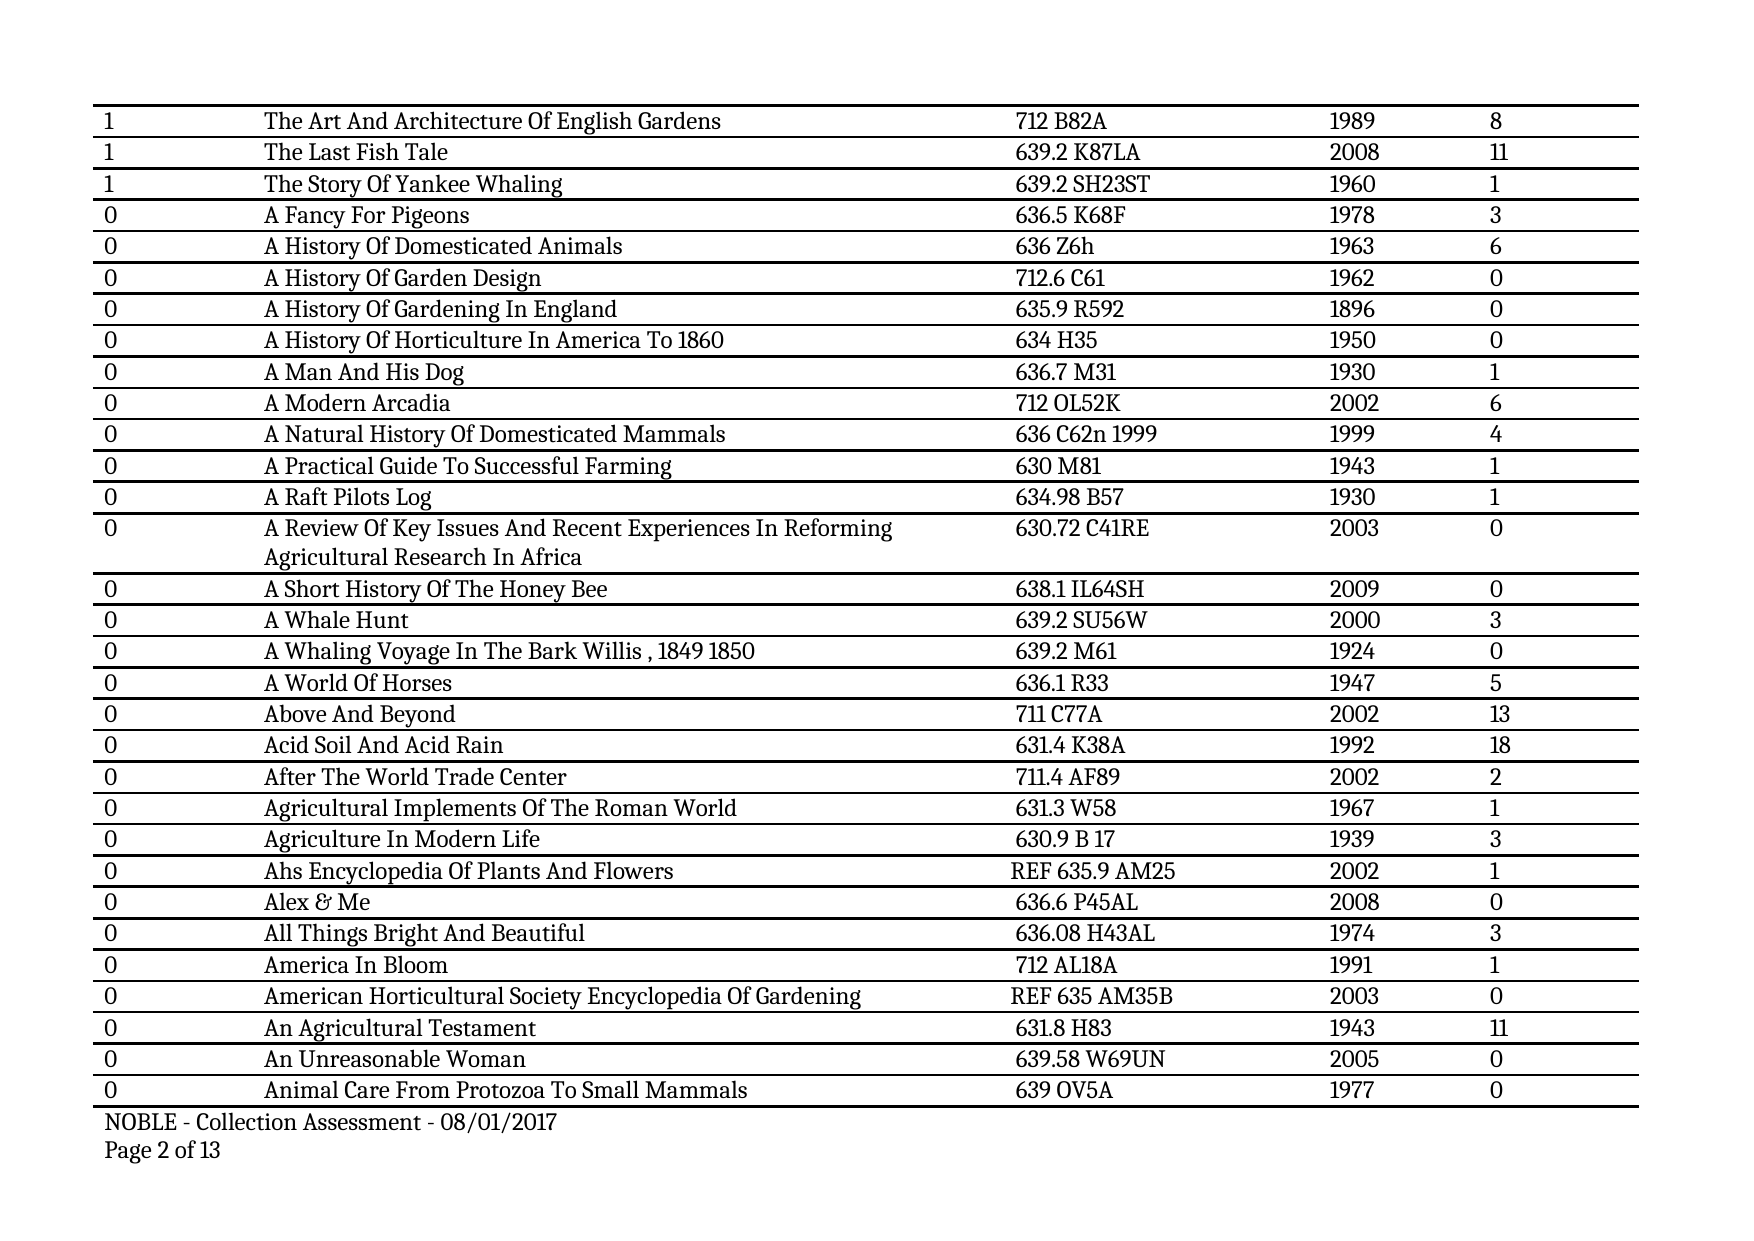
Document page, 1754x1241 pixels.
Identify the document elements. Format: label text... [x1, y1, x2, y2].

table_cell 1 [93, 170, 253, 198]
table_cell 711 C77A [999, 700, 1319, 729]
table_cell 1 [1479, 794, 1638, 823]
table_cell 2003 [1319, 515, 1478, 572]
table_cell 0 [1479, 575, 1638, 603]
table_cell 1960 [1319, 170, 1478, 198]
table_cell 1974 [1319, 920, 1478, 948]
table_cell 0 [93, 982, 253, 1011]
table_cell 2005 [1319, 1045, 1478, 1073]
table_cell 2 [1479, 763, 1638, 791]
table_cell 5 [1479, 669, 1638, 697]
table_cell 2002 [1319, 763, 1478, 791]
table_cell 636.1 R33 [999, 669, 1319, 697]
table_cell 0 [93, 1045, 253, 1073]
table_cell 0 [93, 606, 253, 634]
table_cell An Agricultural Testament [253, 1013, 999, 1042]
table_cell A Whaling Voyage In The Bark Willis , 1849 1850 [253, 637, 999, 666]
table_cell 0 [93, 483, 253, 512]
table_cell 711.4 AF89 [999, 763, 1319, 791]
table_cell 0 [93, 1013, 253, 1042]
table_cell 636.08 H43AL [999, 920, 1319, 948]
table_cell 2008 [1319, 138, 1478, 167]
table_cell 0 [1479, 515, 1638, 572]
table_cell 636.7 M31 [999, 358, 1319, 386]
table_cell 1992 [1319, 731, 1478, 760]
table_cell 634.98 B57 [999, 483, 1319, 512]
table_cell REF 635.9 AM25 [999, 857, 1319, 885]
table_cell Ahs Encyclopedia Of Plants And Flowers [253, 857, 999, 885]
table_cell 6 [1479, 389, 1638, 418]
table_cell A History Of Garden Design [253, 264, 999, 292]
table_cell A Short History Of The Honey Bee [253, 575, 999, 603]
table_cell 0 [93, 951, 253, 979]
table_cell A World Of Horses [253, 669, 999, 697]
table_cell All Things Bright And Beautiful [253, 920, 999, 948]
table_cell 1924 [1319, 637, 1478, 666]
table_cell 11 [1479, 1013, 1638, 1042]
table_cell After The World Trade Center [253, 763, 999, 791]
table_cell 0 [93, 637, 253, 666]
table_cell The Last Fish Tale [253, 138, 999, 167]
table_cell 639.2 M61 [999, 637, 1319, 666]
table_cell 630.9 B 17 [999, 825, 1319, 854]
table_cell 712 AL18A [999, 951, 1319, 979]
table_cell The Story Of Yankee Whaling [253, 170, 999, 198]
table_cell A Man And His Dog [253, 358, 999, 386]
table_cell 0 [1479, 888, 1638, 917]
table_cell 18 [1479, 731, 1638, 760]
table_cell A Review Of Key Issues And Recent Experiences In Reforming Agricultural Research In Africa [253, 515, 999, 572]
table_cell 1930 [1319, 358, 1478, 386]
table_cell 0 [93, 389, 253, 418]
table_cell 1 [1479, 483, 1638, 512]
table_cell 2002 [1319, 389, 1478, 418]
table_cell REF 635 AM35B [999, 982, 1319, 1011]
table_cell 0 [93, 264, 253, 292]
table_cell 636.5 K68F [999, 201, 1319, 229]
table_cell 1 [93, 138, 253, 167]
table_cell 0 [93, 1076, 253, 1105]
table_cell 1999 [1319, 420, 1478, 449]
table_cell Acid Soil And Acid Rain [253, 731, 999, 760]
table_cell 2002 [1319, 700, 1478, 729]
table_cell 0 [1479, 295, 1638, 324]
table_cell A Fancy For Pigeons [253, 201, 999, 229]
table_cell 712 OL52K [999, 389, 1319, 418]
table_cell 0 [93, 201, 253, 229]
table_cell 639 OV5A [999, 1076, 1319, 1105]
table_cell A Whale Hunt [253, 606, 999, 634]
table_cell America In Bloom [253, 951, 999, 979]
table_cell 0 [93, 763, 253, 791]
table_cell 2002 [1319, 857, 1478, 885]
table_cell 0 [93, 420, 253, 449]
table_cell 1 [1479, 857, 1638, 885]
table_cell 2000 [1319, 606, 1478, 634]
table_cell 0 [1479, 326, 1638, 355]
table_cell A History Of Domesticated Animals [253, 232, 999, 261]
table_cell 3 [1479, 920, 1638, 948]
table_cell 1978 [1319, 201, 1478, 229]
table_cell 0 [93, 295, 253, 324]
table_cell 1950 [1319, 326, 1478, 355]
table_cell 0 [93, 857, 253, 885]
table_cell 0 [93, 358, 253, 386]
table_cell 6 [1479, 232, 1638, 261]
table_cell 0 [93, 232, 253, 261]
table_cell 631.4 K38A [999, 731, 1319, 760]
table_cell 3 [1479, 201, 1638, 229]
table_cell 0 [1479, 637, 1638, 666]
table_cell 1989 [1319, 107, 1478, 136]
table_cell 0 [93, 515, 253, 572]
table_cell 11 [1479, 138, 1638, 167]
table_cell 630 M81 [999, 452, 1319, 480]
table_cell An Unreasonable Woman [253, 1045, 999, 1073]
table_cell 1947 [1319, 669, 1478, 697]
table_cell 0 [93, 452, 253, 480]
table_cell 2003 [1319, 982, 1478, 1011]
table_cell 639.2 SH23ST [999, 170, 1319, 198]
table_cell 712.6 C61 [999, 264, 1319, 292]
table_cell 0 [93, 575, 253, 603]
table_cell 1 [1479, 358, 1638, 386]
table_cell American Horticultural Society Encyclopedia Of Gardening [253, 982, 999, 1011]
table_cell 1 [1479, 951, 1638, 979]
table_cell 0 [1479, 1045, 1638, 1073]
table_cell 1963 [1319, 232, 1478, 261]
table_cell 636.6 P45AL [999, 888, 1319, 917]
table_cell 0 [93, 825, 253, 854]
table_cell 639.2 K87LA [999, 138, 1319, 167]
table_cell 0 [93, 888, 253, 917]
table_cell 636 Z6h [999, 232, 1319, 261]
table_cell Agricultural Implements Of The Roman World [253, 794, 999, 823]
table_cell 1977 [1319, 1076, 1478, 1105]
table_cell 630.72 C41RE [999, 515, 1319, 572]
table_cell The Art And Architecture Of English Gardens [253, 107, 999, 136]
table_cell 1896 [1319, 295, 1478, 324]
table_cell 1962 [1319, 264, 1478, 292]
table_cell 634 H35 [999, 326, 1319, 355]
table_cell 631.8 H83 [999, 1013, 1319, 1042]
table_cell Animal Care From Protozoa To Small Mammals [253, 1076, 999, 1105]
table_cell 639.58 W69UN [999, 1045, 1319, 1073]
table_cell 2008 [1319, 888, 1478, 917]
table_cell A History Of Gardening In England [253, 295, 999, 324]
table_cell 13 [1479, 700, 1638, 729]
table_cell 4 [1479, 420, 1638, 449]
table_cell 639.2 SU56W [999, 606, 1319, 634]
table_cell 0 [1479, 264, 1638, 292]
table_cell A Natural History Of Domesticated Mammals [253, 420, 999, 449]
table_cell 0 [93, 700, 253, 729]
table_cell A Raft Pilots Log [253, 483, 999, 512]
table_cell 1991 [1319, 951, 1478, 979]
table_cell 635.9 R592 [999, 295, 1319, 324]
table_cell A History Of Horticulture In America To 1860 [253, 326, 999, 355]
table_cell 0 [1479, 982, 1638, 1011]
table_cell 1 [93, 107, 253, 136]
table_cell 0 [93, 794, 253, 823]
table_cell 0 [93, 920, 253, 948]
table_cell 1943 [1319, 1013, 1478, 1042]
table_cell 0 [93, 326, 253, 355]
table_cell 8 [1479, 107, 1638, 136]
table_cell 0 [93, 669, 253, 697]
table_cell 3 [1479, 825, 1638, 854]
table_cell 1930 [1319, 483, 1478, 512]
table_cell 1939 [1319, 825, 1478, 854]
table_cell Alex & Me [253, 888, 999, 917]
table_cell 638.1 IL64SH [999, 575, 1319, 603]
table_cell 631.3 W58 [999, 794, 1319, 823]
table_cell 1 [1479, 452, 1638, 480]
table_cell 2009 [1319, 575, 1478, 603]
table_cell A Modern Arcadia [253, 389, 999, 418]
table_cell 3 [1479, 606, 1638, 634]
table_cell 0 [93, 731, 253, 760]
table_cell 0 [1479, 1076, 1638, 1105]
table_cell 1967 [1319, 794, 1478, 823]
table_cell 1 [1479, 170, 1638, 198]
table_cell Agriculture In Modern Life [253, 825, 999, 854]
table_cell A Practical Guide To Successful Farming [253, 452, 999, 480]
table_cell Above And Beyond [253, 700, 999, 729]
table_cell 636 C62n 1999 [999, 420, 1319, 449]
table_cell 712 B82A [999, 107, 1319, 136]
table_cell 1943 [1319, 452, 1478, 480]
